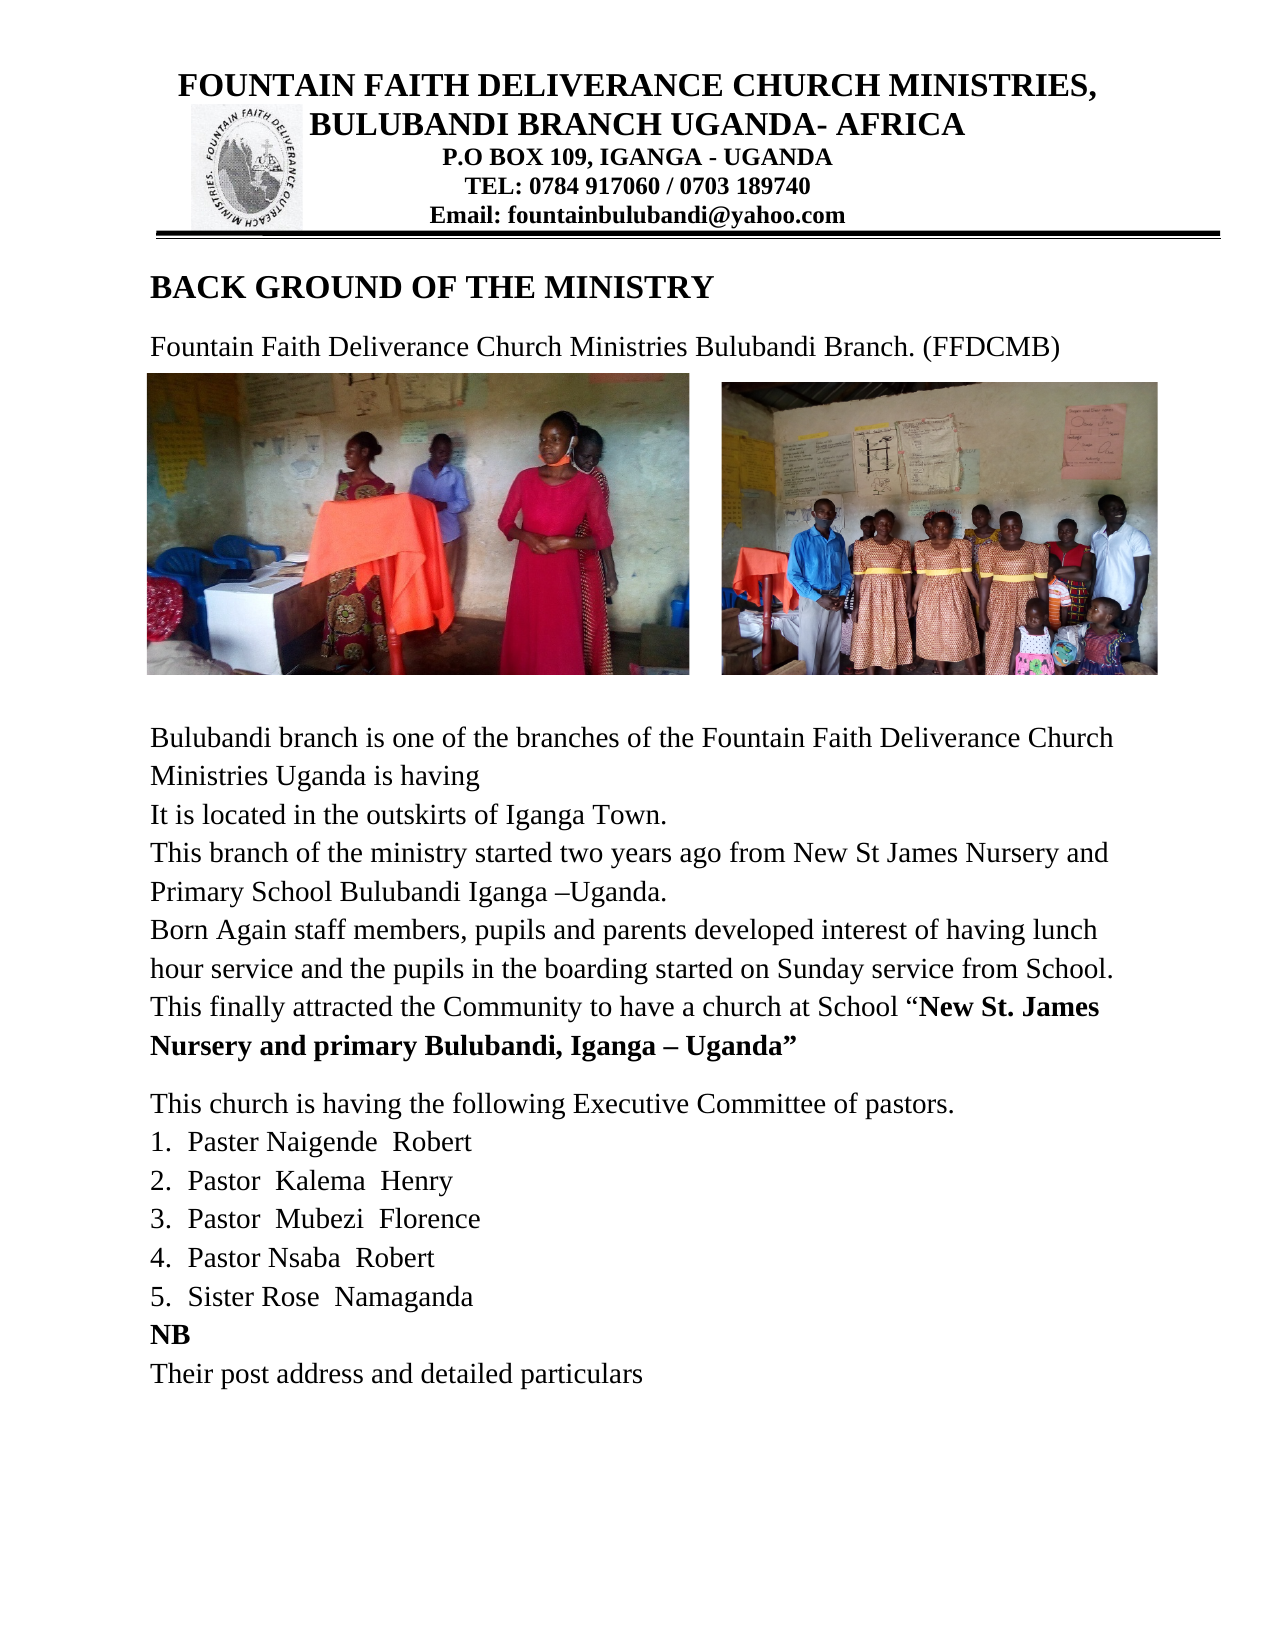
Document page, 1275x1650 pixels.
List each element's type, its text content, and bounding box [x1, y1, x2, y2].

text It is located in the outskirts of Iganga Town. [150, 797, 1125, 830]
text This finally attracted the Community to have a church at School “New St. James Nursery and primary Bulubandi, Iganga – Uganda” [150, 989, 1125, 1062]
text NB [150, 1317, 1125, 1351]
text This branch of the ministry started two years ago from New St James Nursery and Primary School Bulubandi Iganga –Uganda. [150, 835, 1125, 907]
text P.O BOX 109, IGANGA - UGANDA [150, 142, 1125, 171]
text This church is having the following Executive Committee of pastors. [150, 1086, 1125, 1119]
list Paster Naigende Robert [150, 1124, 1125, 1158]
list Pastor Nsaba Robert [150, 1240, 1125, 1274]
text BACK GROUND OF THE MINISTRY [150, 267, 1125, 305]
list Sister Rose Namaganda [150, 1279, 1125, 1312]
list Pastor Mubezi Florence [150, 1202, 1125, 1235]
text TEL: 0784 917060 / 0703 189740 [150, 171, 1125, 200]
text Born Again staff members, pupils and parents developed interest of having lunch hour service and the pupils in the boarding started on Sunday service from School. [150, 912, 1125, 984]
text Bulubandi branch is one of the branches of the Fountain Faith Deliverance Church Ministries Uganda is having [150, 720, 1125, 792]
text FOUNTAIN FAITH DELIVERANCE CHURCH MINISTRIES, BULUBANDI BRANCH UGANDA- AFRICA [150, 66, 1125, 142]
picture [146, 373, 690, 675]
picture [721, 382, 1158, 675]
text Fountain Faith Deliverance Church Ministries Bulubandi Branch. (FFDCMB) [150, 329, 1125, 363]
text Email: fountainbulubandi@yahoo.com [150, 200, 1125, 228]
text Their post address and detailed particulars [150, 1356, 1125, 1389]
list Pastor Kalema Henry [150, 1163, 1125, 1197]
